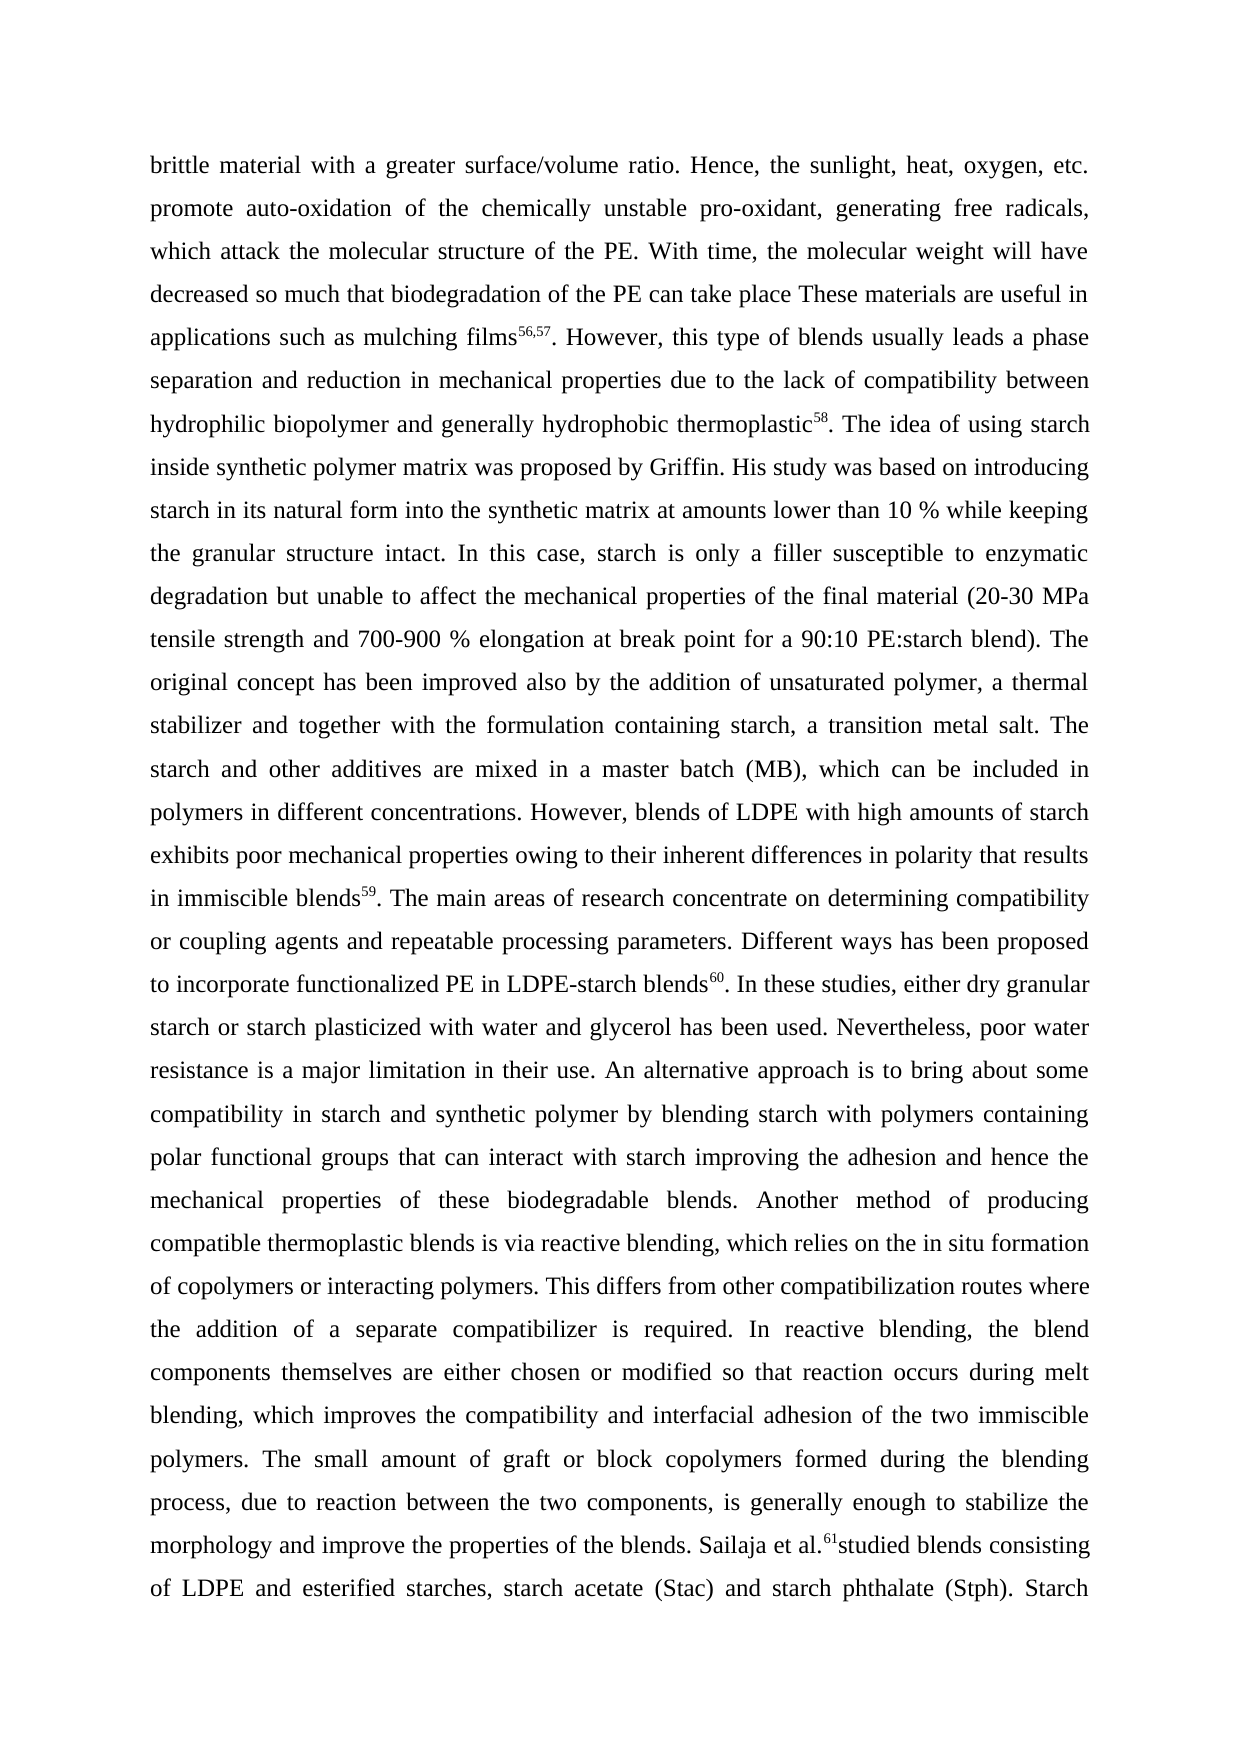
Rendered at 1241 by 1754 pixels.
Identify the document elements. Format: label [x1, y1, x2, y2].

text [150, 150, 1090, 1602]
